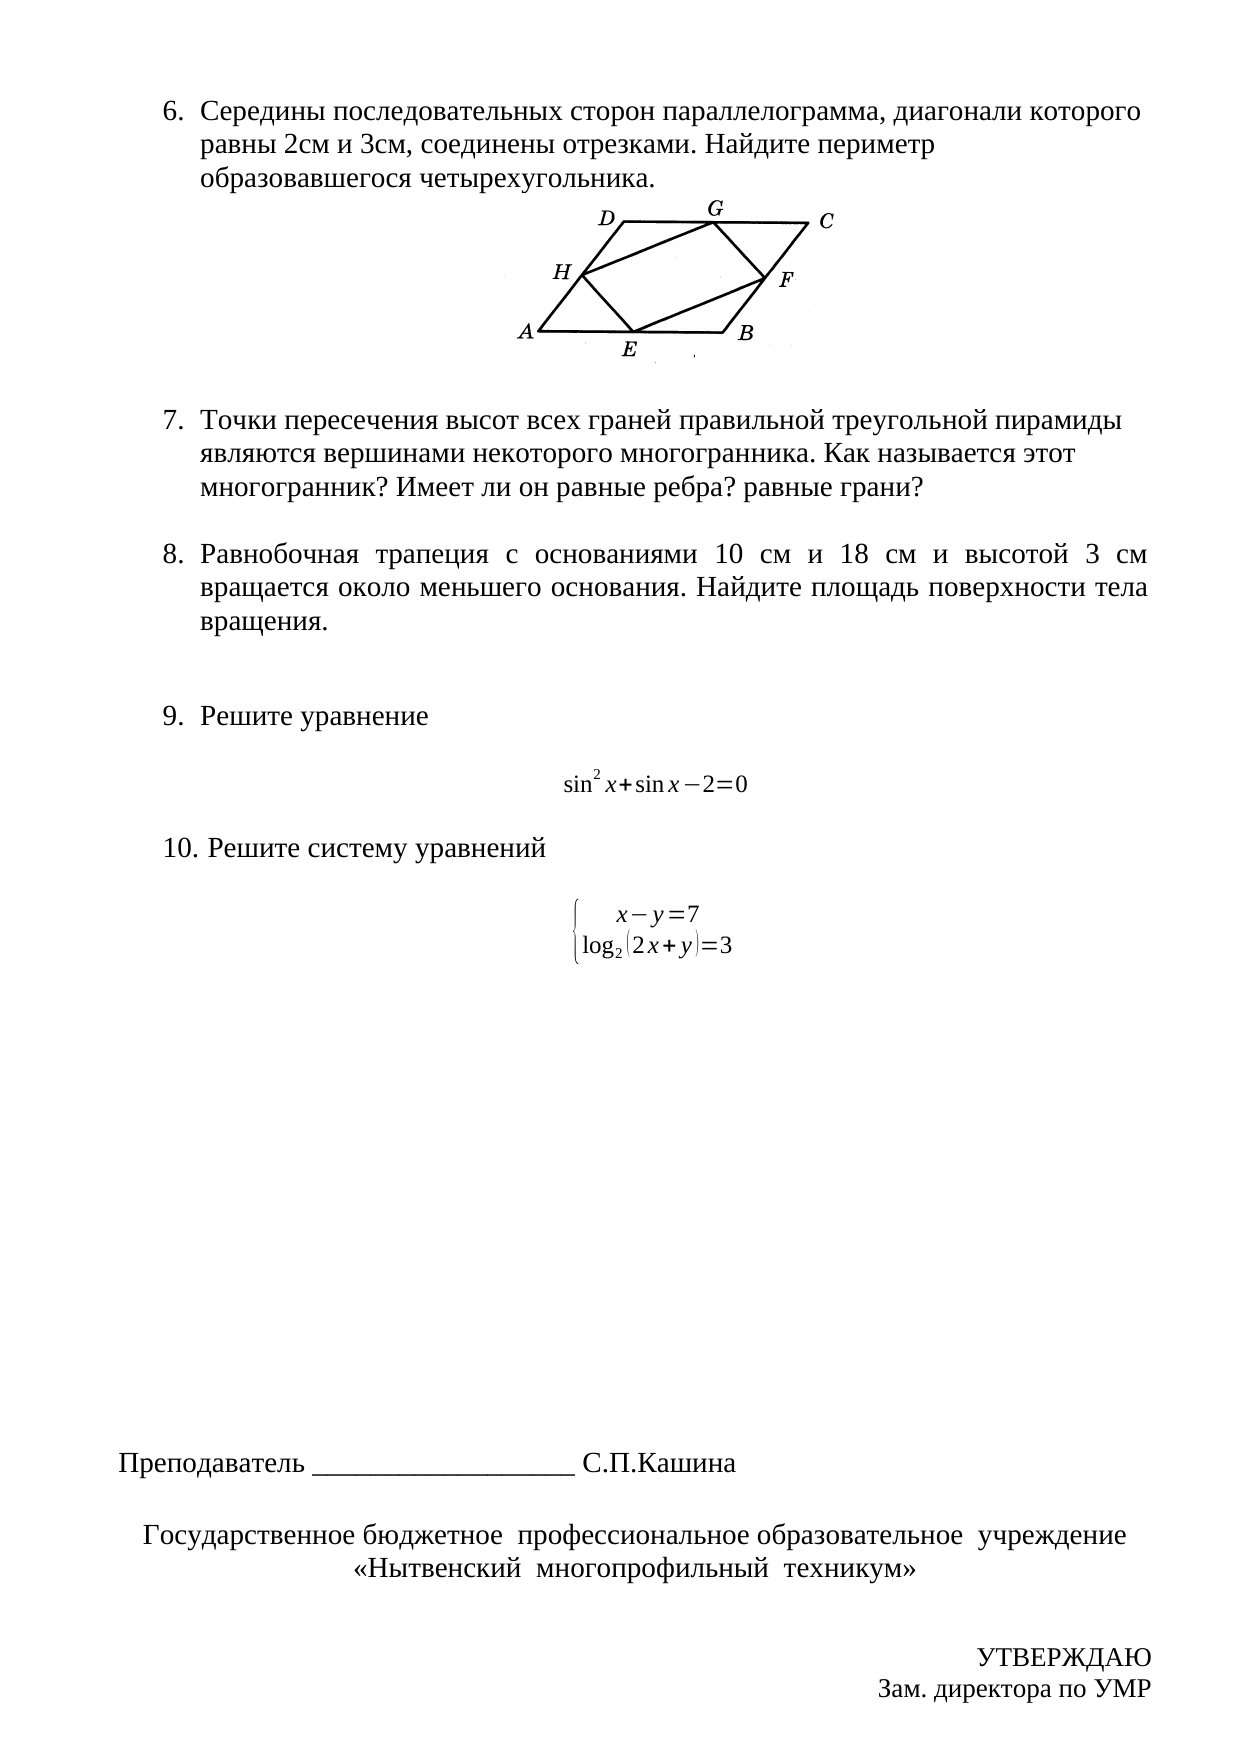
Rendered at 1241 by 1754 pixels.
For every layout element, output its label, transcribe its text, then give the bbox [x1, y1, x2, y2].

list Решите систему уравнений [162, 830, 1152, 864]
list Середины последовательных сторон параллелограмма, диагонали которого равны 2см и 3см, соединены отрезками. Найдите периметр образовавшегося четырехугольника. [162, 93, 1152, 193]
picture [500, 193, 851, 369]
text Преподаватель __________________ C.П.Кашина [118, 1446, 1152, 1479]
list Равнобочная трапеция с основаниями 10 см и 18 см и высотой 3 см вращается около меньшего основания. Найдите площадь поверхности тела вращения. [162, 536, 1149, 637]
text УТВЕРЖДАЮ [118, 1641, 1152, 1672]
list Точки пересечения высот всех граней правильной треугольной пирамиды являются вершинами некоторого многогранника. Как называется этот многогранник? Имеет ли он равные ребра? равные грани? [162, 402, 1149, 502]
list Решите уравнение [162, 698, 1152, 732]
text Зам. директора по УМР [118, 1672, 1152, 1704]
text Государственное бюджетное профессиональное образовательное учреждение «Нытвенский многопрофильный техникум» [118, 1517, 1152, 1584]
